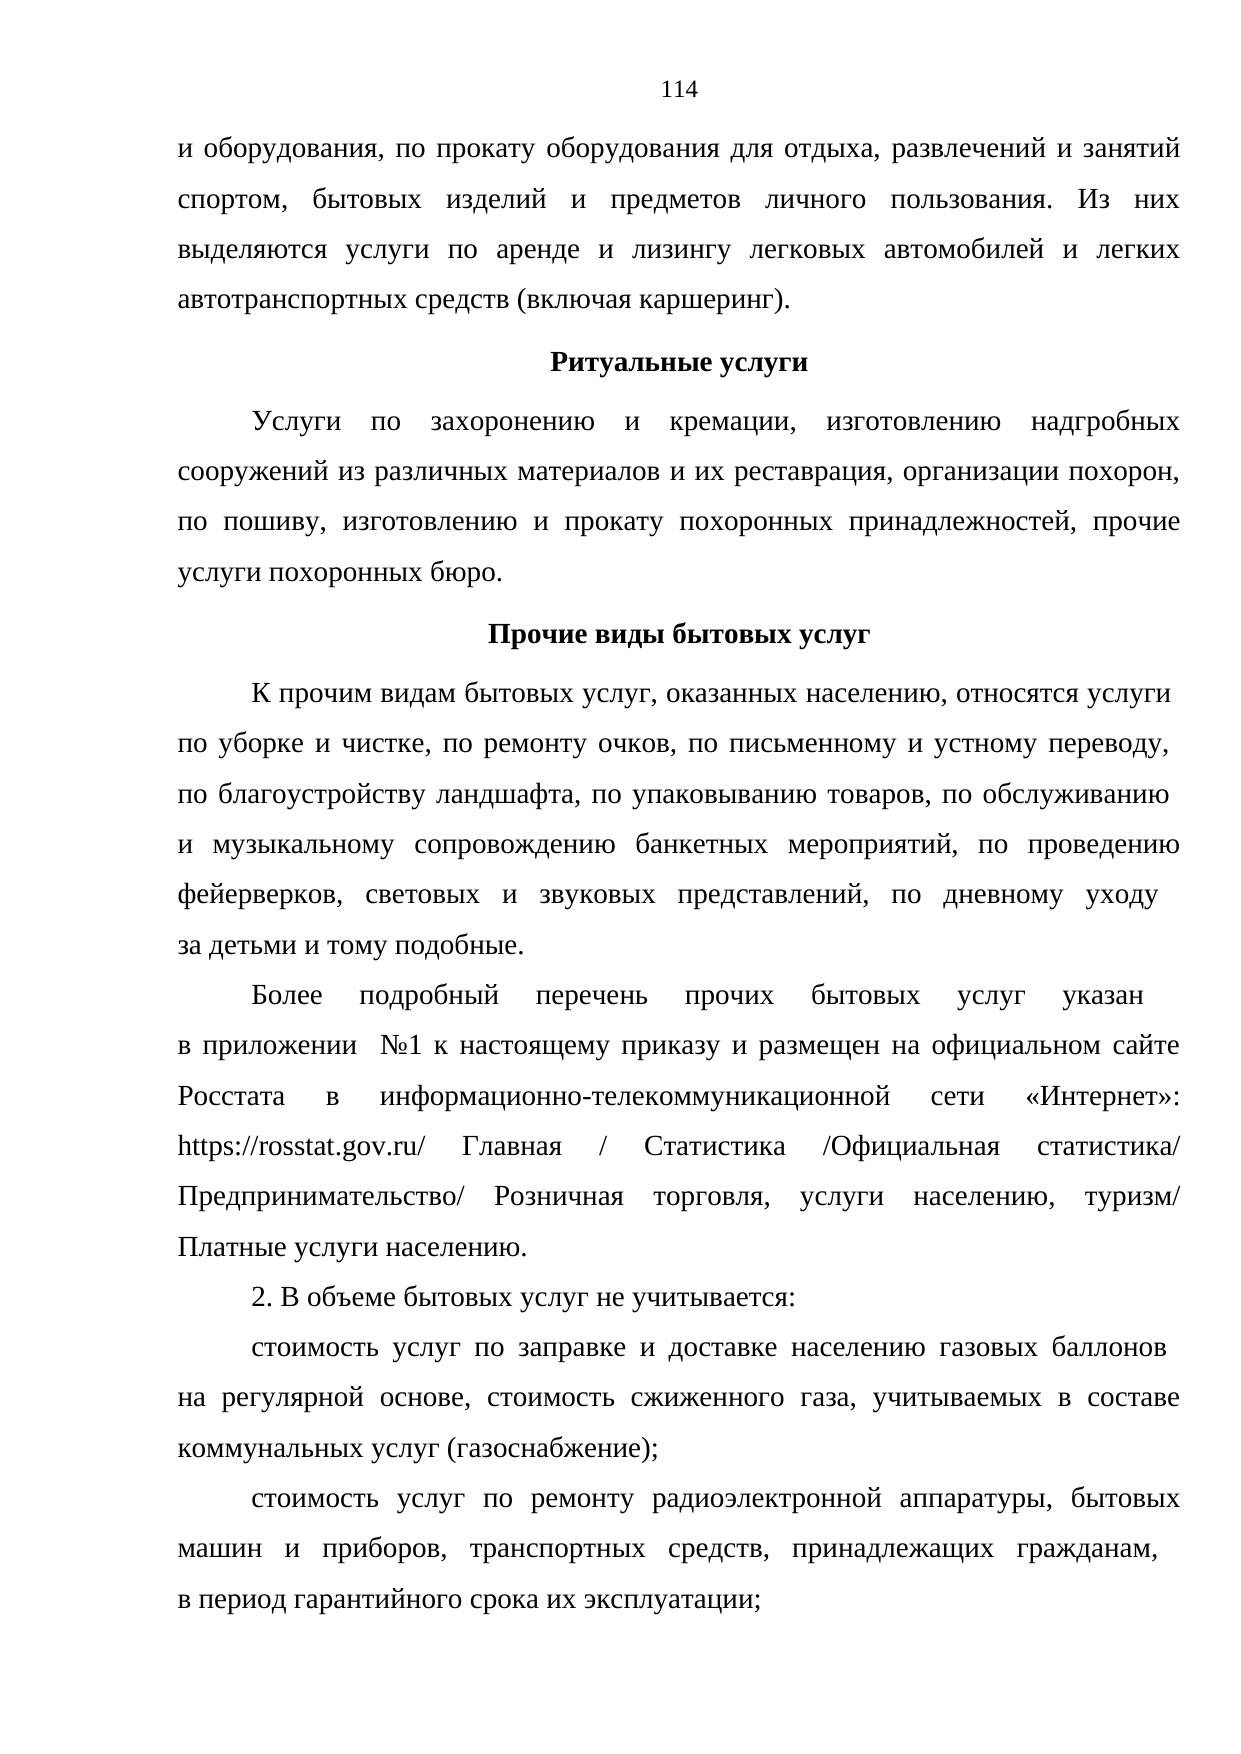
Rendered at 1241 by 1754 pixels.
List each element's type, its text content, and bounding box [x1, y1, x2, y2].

text стоимость услуг по заправке и доставке населению газовых баллонов на регулярной основе, стоимость сжиженного газа, учитываемых в составе коммунальных услуг (газоснабжение); [177, 1329, 1181, 1463]
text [177, 131, 1181, 315]
text стоимость услуг по ремонту радиоэлектронной аппаратуры, бытовых машин и приборов, транспортных средств, принадлежащих гражданам, в период гарантийного срока их эксплуатации; [177, 1480, 1181, 1614]
text К прочим видам бытовых услуг, оказанных населению, относятся услуги по уборке и чистке, по ремонту очков, по письменному и устному переводу, по благоустройству ландшафта, по упаковыванию товаров, по обслуживанию и музыкальному сопровождению банкетных мероприятий, по проведению фейерверков, световых и звуковых представлений, по дневному уходу за детьми и тому подобные. [177, 675, 1181, 960]
text 2. В объеме бытовых услуг не учитывается: [177, 1279, 1181, 1312]
text Более подробный перечень прочих бытовых услуг указан в приложении №1 к настоящему приказу и размещен на официальном сайте Росстата в информационно-телекоммуникационной сети «Интернет»: https://rosstat.gov.ru/ Главная / Статистика /Официальная статистика/ Предпринимательство/ Розничная торговля, услуги населению, туризм/ Платные услуги населению. [177, 977, 1181, 1262]
text Прочие виды бытовых услуг [177, 617, 1181, 650]
text Услуги по захоронению и кремации, изготовлению надгробных сооружений из различных материалов и их реставрация, организации похорон, по пошиву, изготовлению и прокату похоронных принадлежностей, прочие услуги похоронных бюро. [177, 403, 1181, 587]
text Ритуальные услуги [177, 344, 1181, 378]
